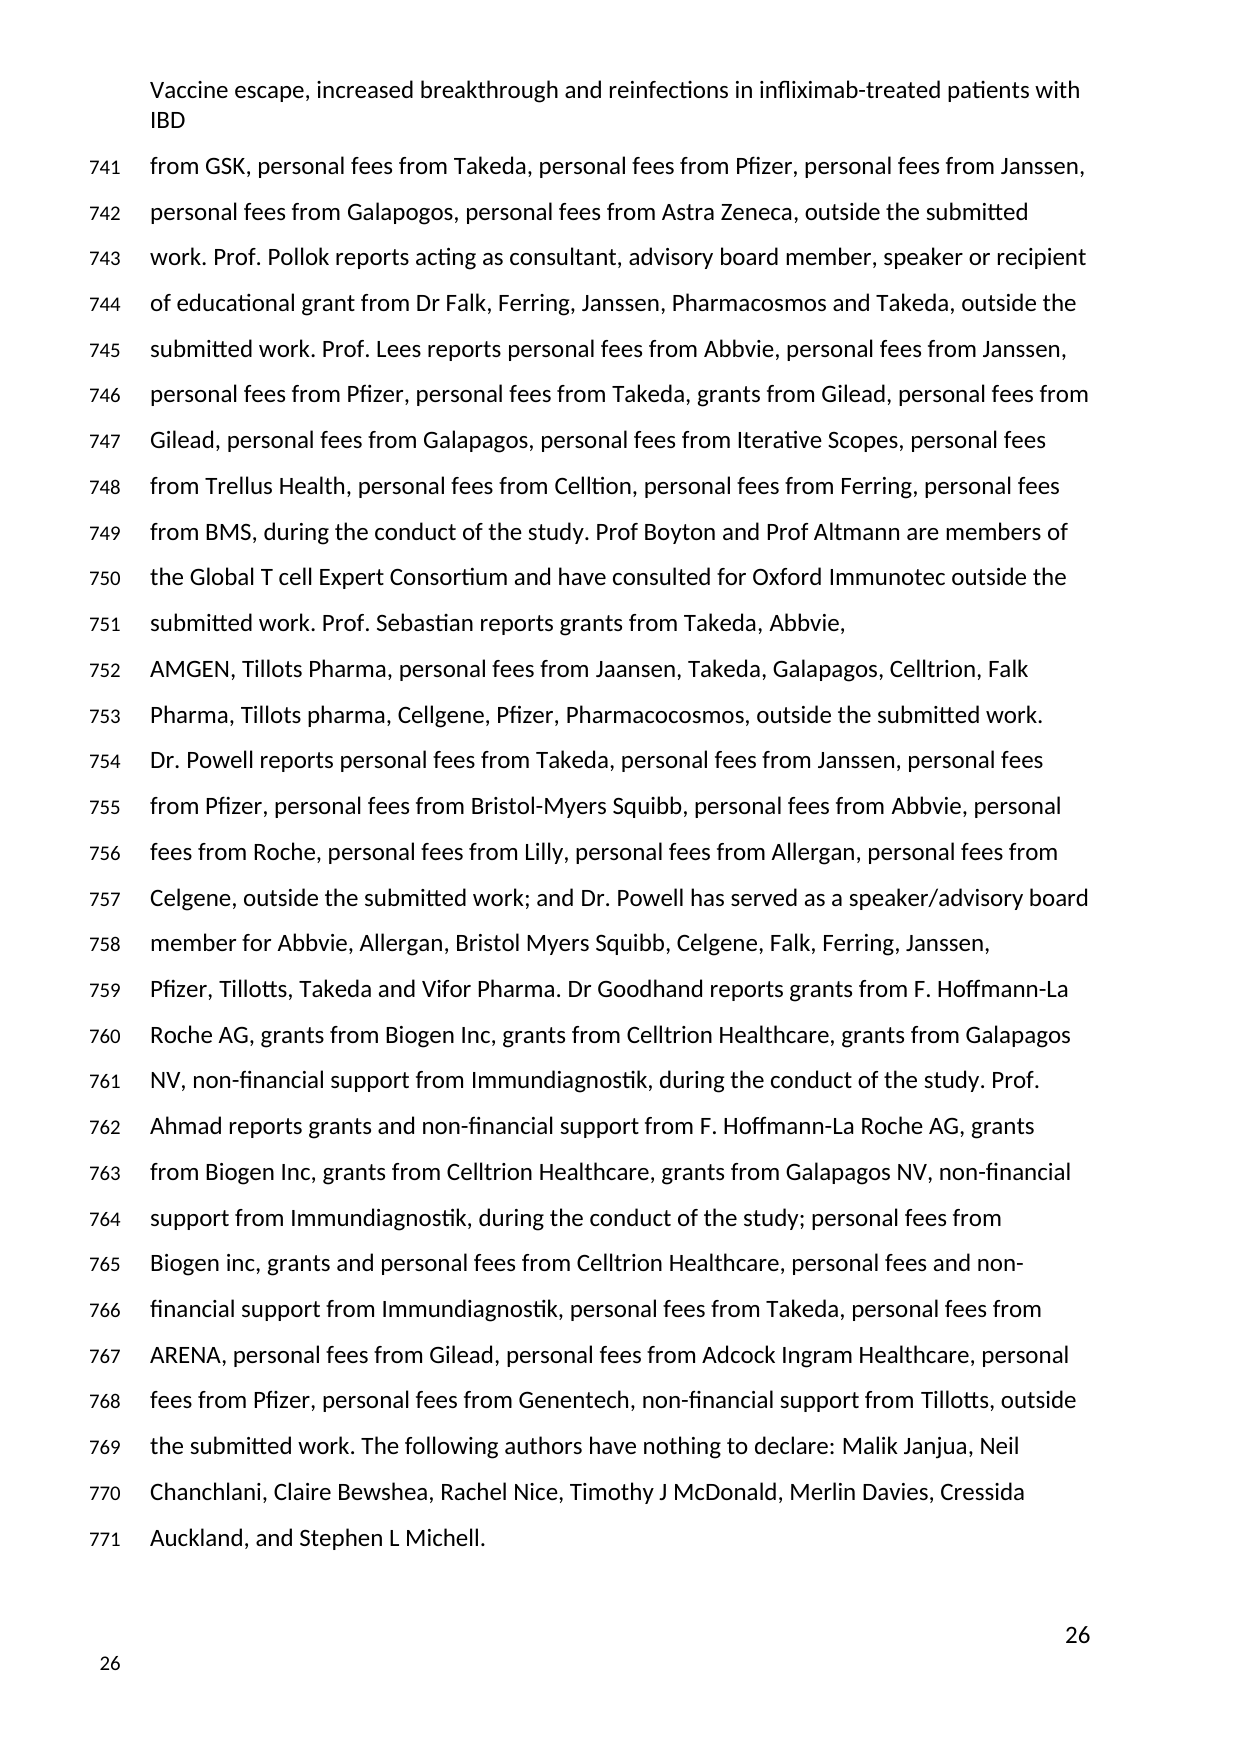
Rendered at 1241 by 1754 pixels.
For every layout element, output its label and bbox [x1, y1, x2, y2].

text [150, 150, 1090, 1552]
